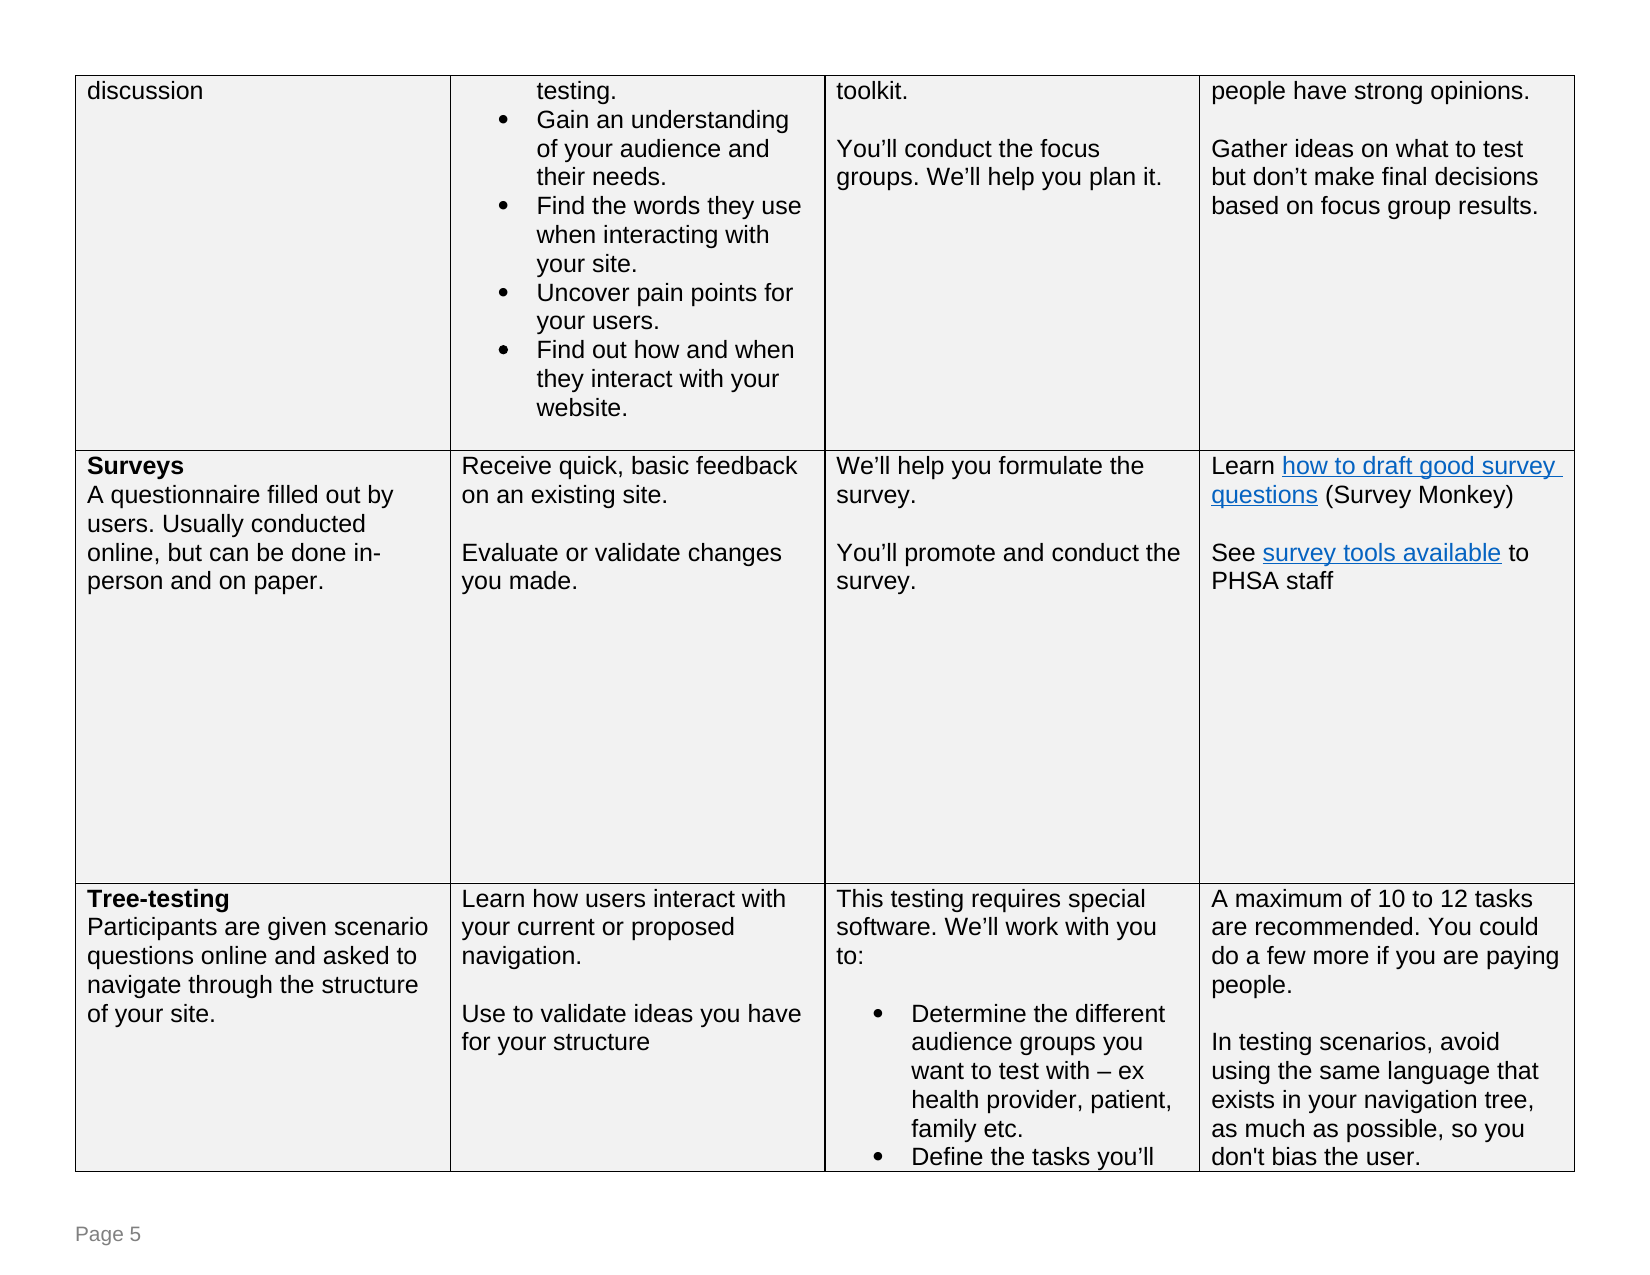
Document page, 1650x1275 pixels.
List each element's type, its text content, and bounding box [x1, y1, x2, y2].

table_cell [451, 884, 824, 1171]
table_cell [451, 76, 824, 450]
table_cell Receive quick, basic feedback on an existing site. Evaluate or validate changes you made. [451, 451, 824, 882]
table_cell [826, 884, 1199, 1171]
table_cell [76, 884, 450, 1171]
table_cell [826, 76, 1199, 450]
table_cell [76, 76, 450, 450]
table_cell We’ll help you formulate the survey. You’ll promote and conduct the survey. [826, 451, 1199, 882]
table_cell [1200, 76, 1574, 450]
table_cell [1200, 884, 1574, 1171]
table_cell Learn how to draft good survey questions (Survey Monkey) See survey tools available to PHSA staff [1200, 451, 1574, 882]
table_cell Surveys A questionnaire filled out by users. Usually conducted online, but can be done in-person and on paper. [76, 451, 450, 882]
